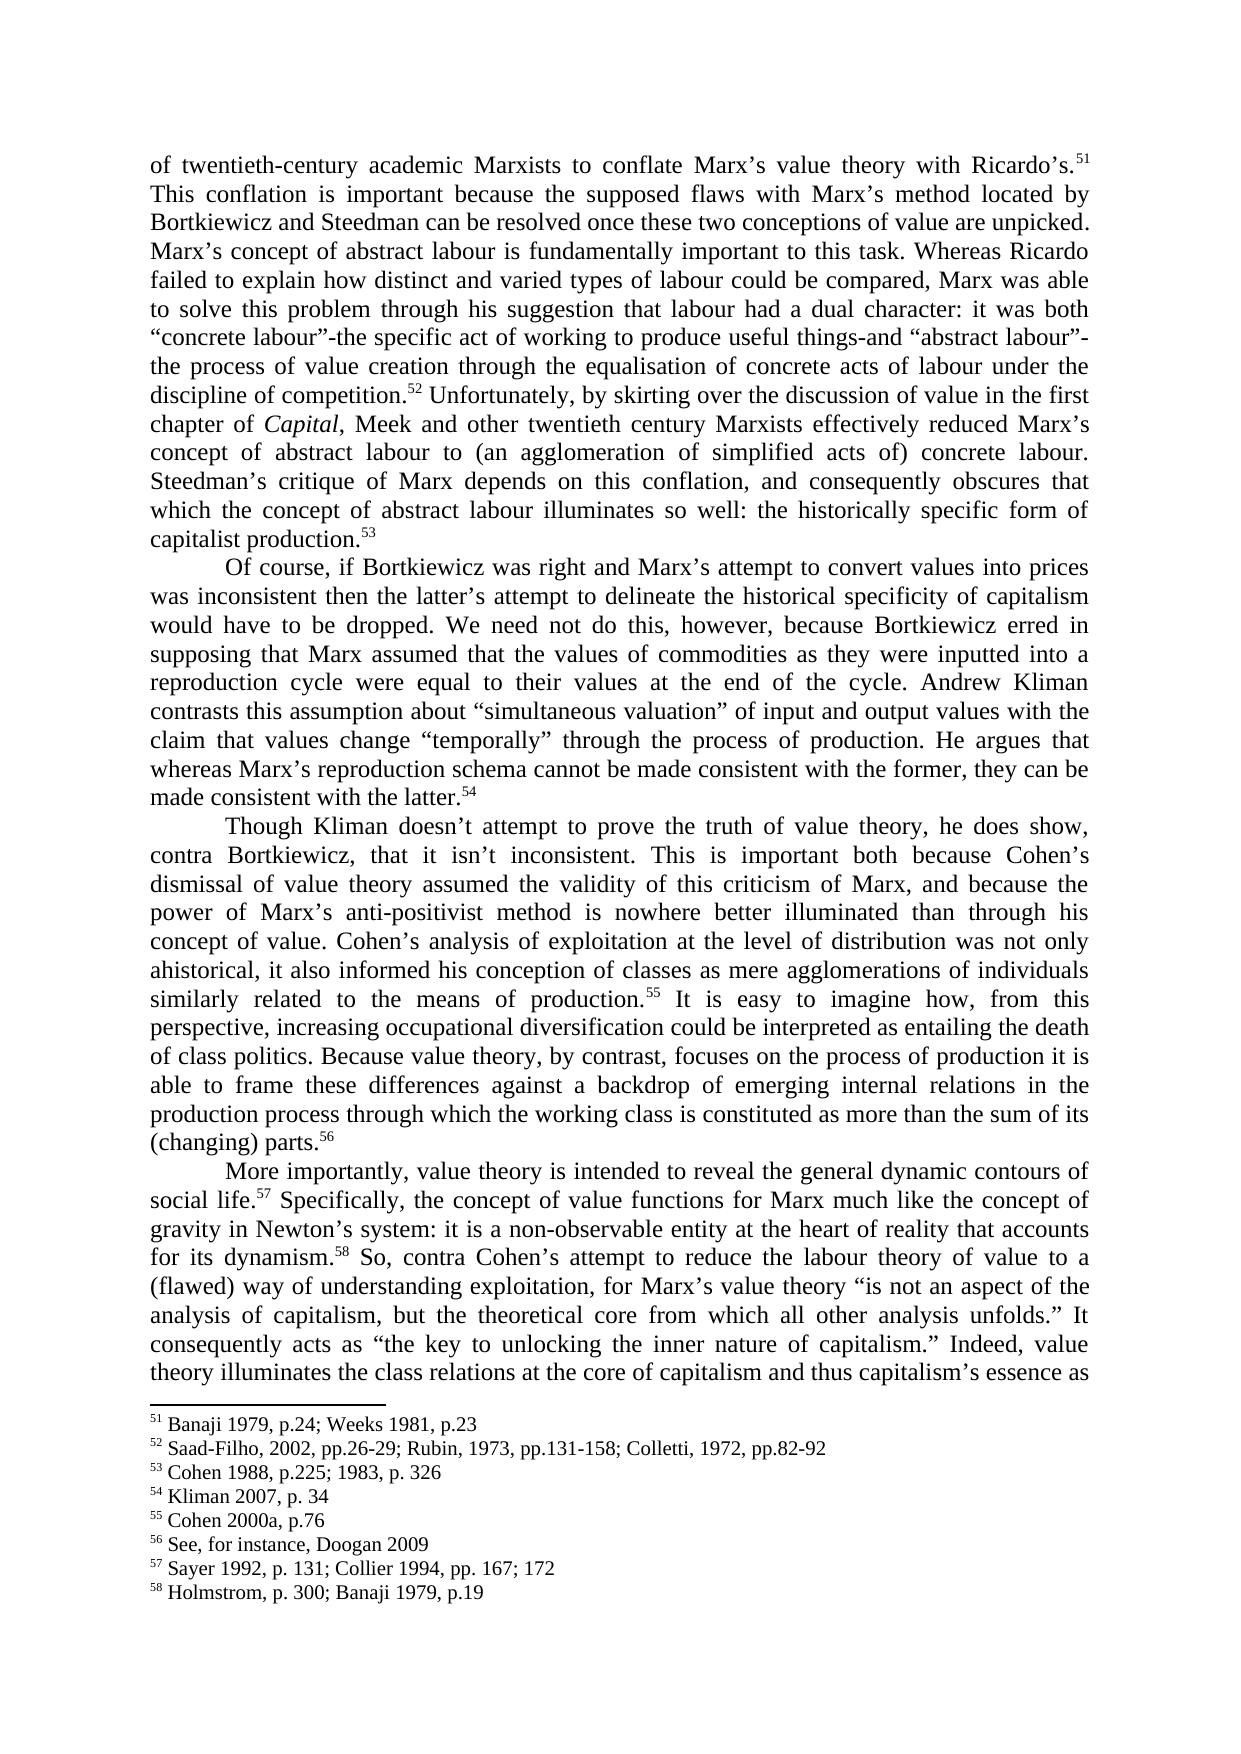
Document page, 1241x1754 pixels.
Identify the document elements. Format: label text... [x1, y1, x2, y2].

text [150, 150, 1090, 552]
text Though Kliman doesn’t attempt to prove the truth of value theory, he does show, contra Bortkiewicz, that it isn’t inconsistent. This is important both because Cohen’s dismissal of value theory assumed the validity of this criticism of Marx, and because the power of Marx’s anti-positivist method is nowhere better illuminated than through his concept of value. Cohen’s analysis of exploitation at the level of distribution was not only ahistorical, it also informed his conception of classes as mere agglomerations of individuals similarly related to the means of production. It is easy to imagine how, from this perspective, increasing occupational diversification could be interpreted as entailing the death of class politics. Because value theory, by contrast, focuses on the process of production it is able to frame these differences against a backdrop of emerging internal relations in the production process through which the working class is constituted as more than the sum of its (changing) parts. [150, 811, 1090, 1156]
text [150, 1156, 1090, 1386]
text Of course, if Bortkiewicz was right and Marx’s attempt to convert values into prices was inconsistent then the latter’s attempt to delineate the historical specificity of capitalism would have to be dropped. We need not do this, however, because Bortkiewicz erred in supposing that Marx assumed that the values of commodities as they were inputted into a reproduction cycle were equal to their values at the end of the cycle. Andrew Kliman contrasts this assumption about “simultaneous valuation” of input and output values with the claim that values change “temporally” through the process of production. He argues that whereas Marx’s reproduction schema cannot be made consistent with the former, they can be made consistent with the latter. [150, 552, 1090, 811]
